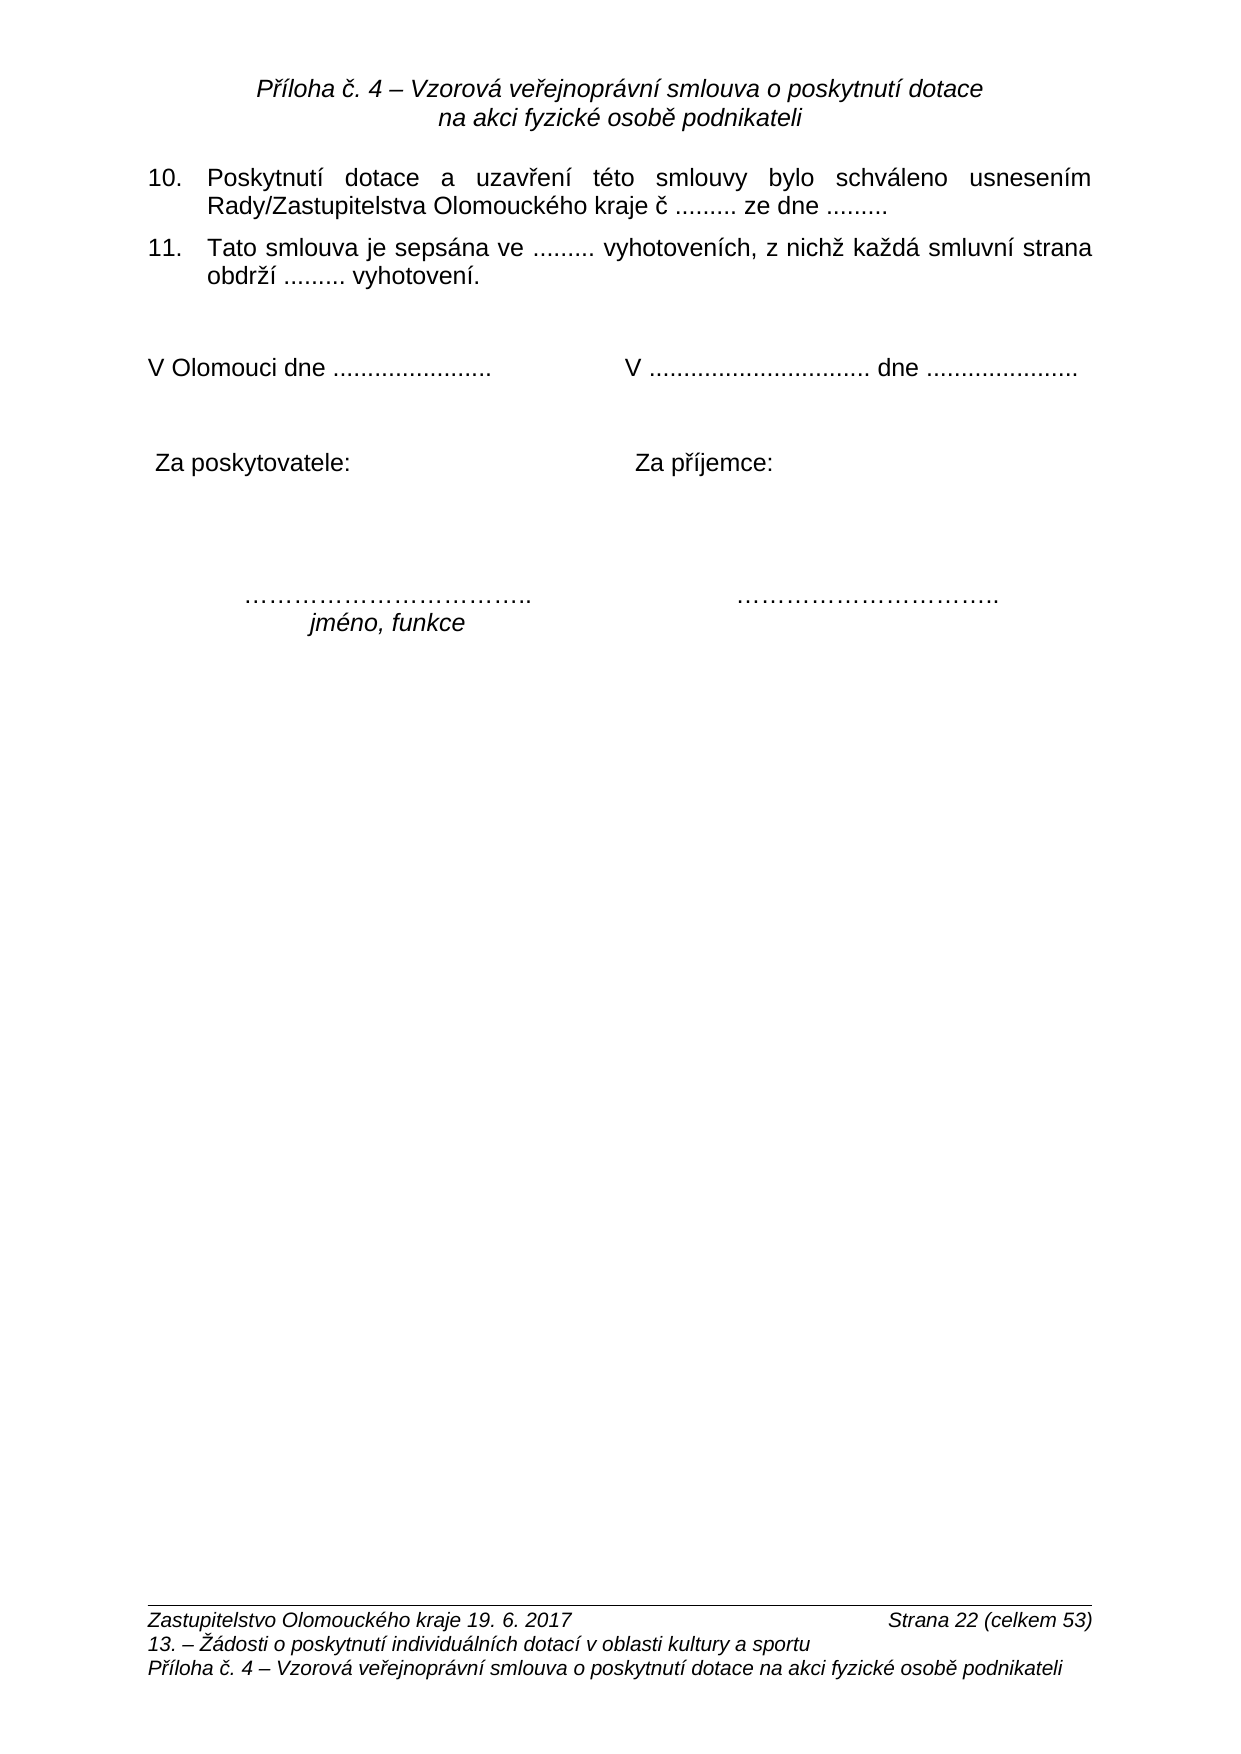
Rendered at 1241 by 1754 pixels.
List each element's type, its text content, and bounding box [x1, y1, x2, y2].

table_header Za příjemce: [628, 444, 1107, 579]
table_cell ………………………….. [628, 580, 1107, 666]
text V Olomouci dne ....................... V ................................ dne ...................... [148, 352, 1092, 381]
table_cell …………………………….. jméno, funkce [148, 580, 627, 666]
list Tato smlouva je sepsána ve ......... vyhotoveních, z nichž každá smluvní strana obdrží ......... vyhotovení. [148, 232, 1092, 290]
list Poskytnutí dotace a uzavření této smlouvy bylo schváleno usnesením Rady/Zastupitelstva Olomouckého kraje č ......... ze dne ......... [148, 162, 1092, 220]
table_header Za poskytovatele: [148, 444, 627, 579]
